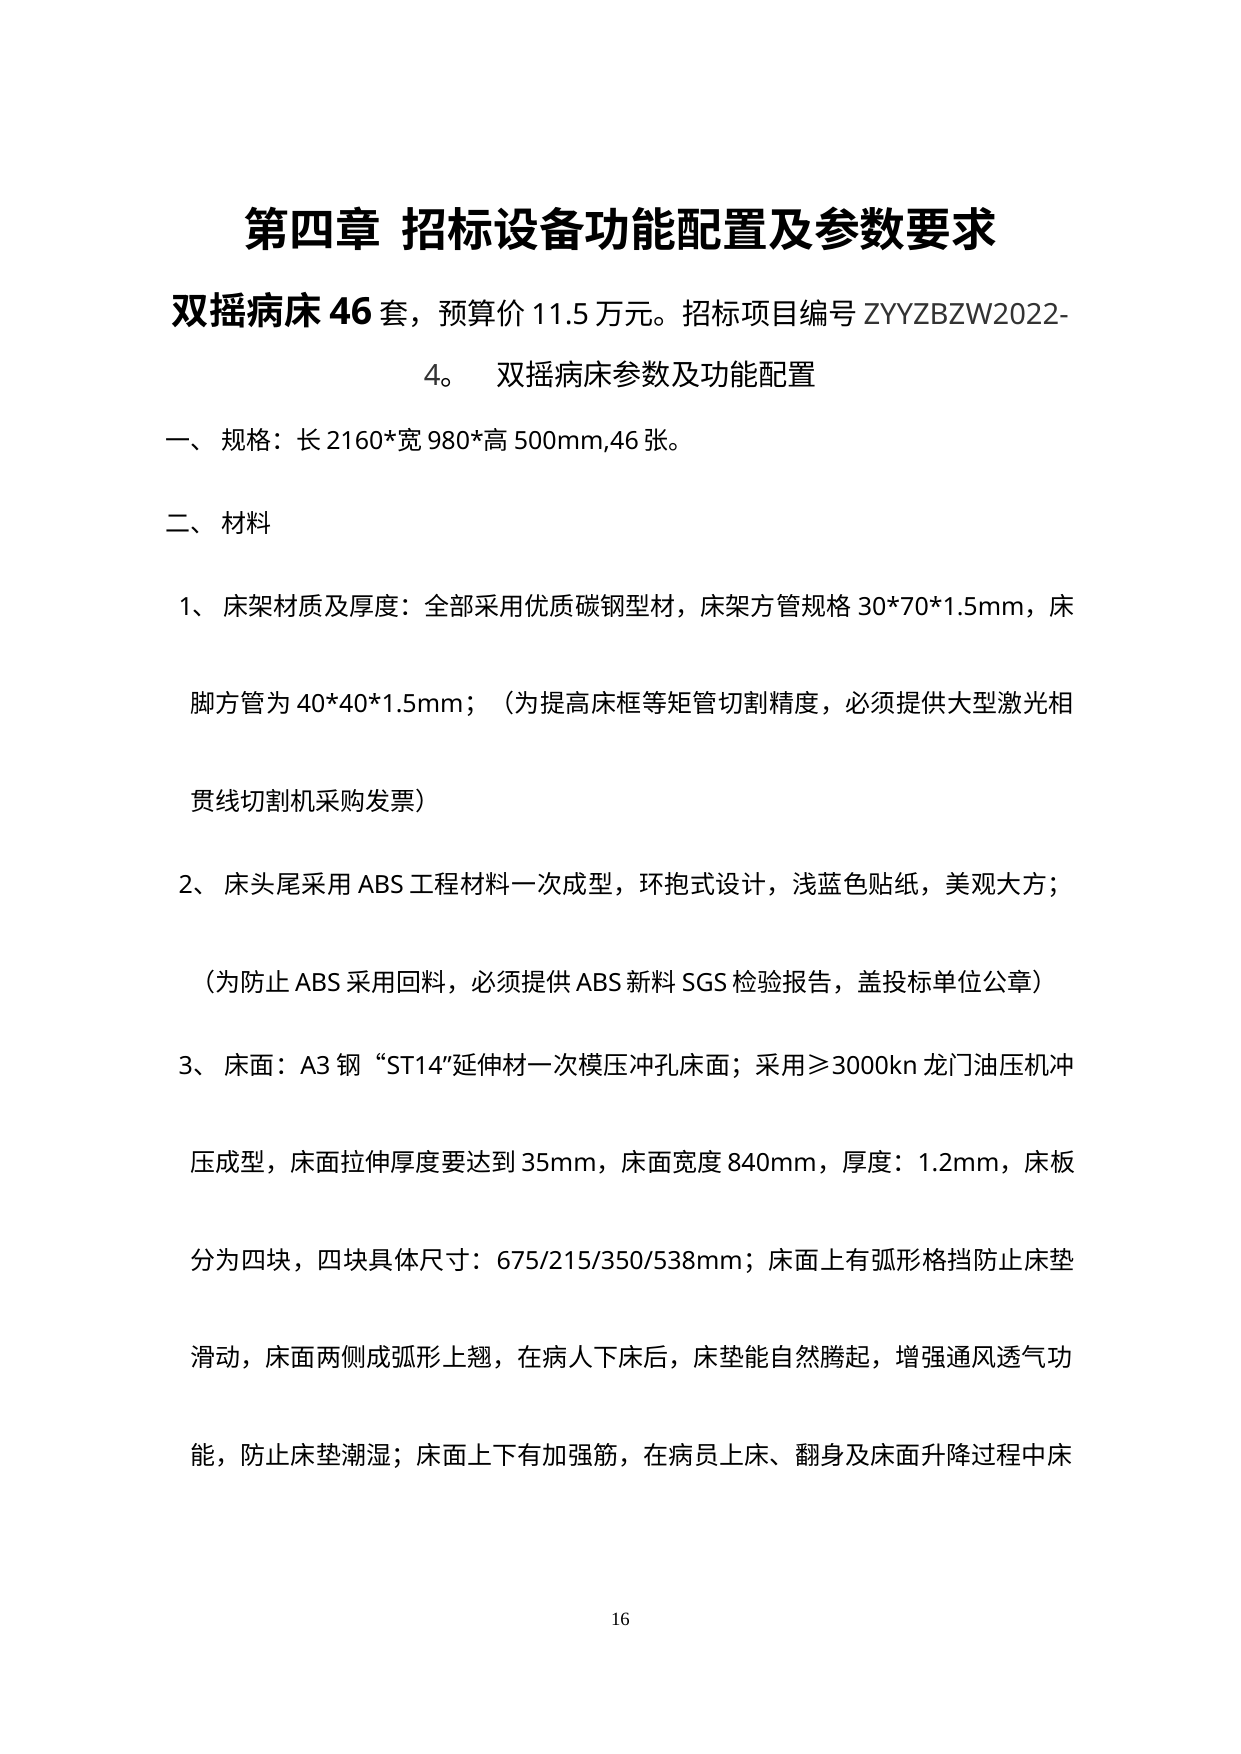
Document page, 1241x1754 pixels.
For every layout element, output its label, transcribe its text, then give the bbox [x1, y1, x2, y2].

text 二、 材料 [165, 489, 1075, 554]
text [178, 1031, 1075, 1486]
text 双摇病床46套，预算价11.5万元。招标项目编号ZYYZBZW2022-4。 双摇病床参数及功能配置 [165, 276, 1075, 406]
text 一、 规格：长2160*宽980*高500mm,46张。 [165, 406, 1075, 471]
text 1、 床架材质及厚度：全部采用优质碳钢型材，床架方管规格30*70*1.5mm，床脚方管为40*40*1.5mm；（为提高床框等矩管切割精度，必须提供大型激光相贯线切割机采购发票） [178, 572, 1075, 832]
text 2、 床头尾采用ABS工程材料一次成型，环抱式设计，浅蓝色贴纸，美观大方；（为防止ABS采用回料，必须提供ABS新料SGS检验报告，盖投标单位公章） [178, 850, 1075, 1013]
text 第四章 招标设备功能配置及参数要求 [165, 178, 1075, 276]
